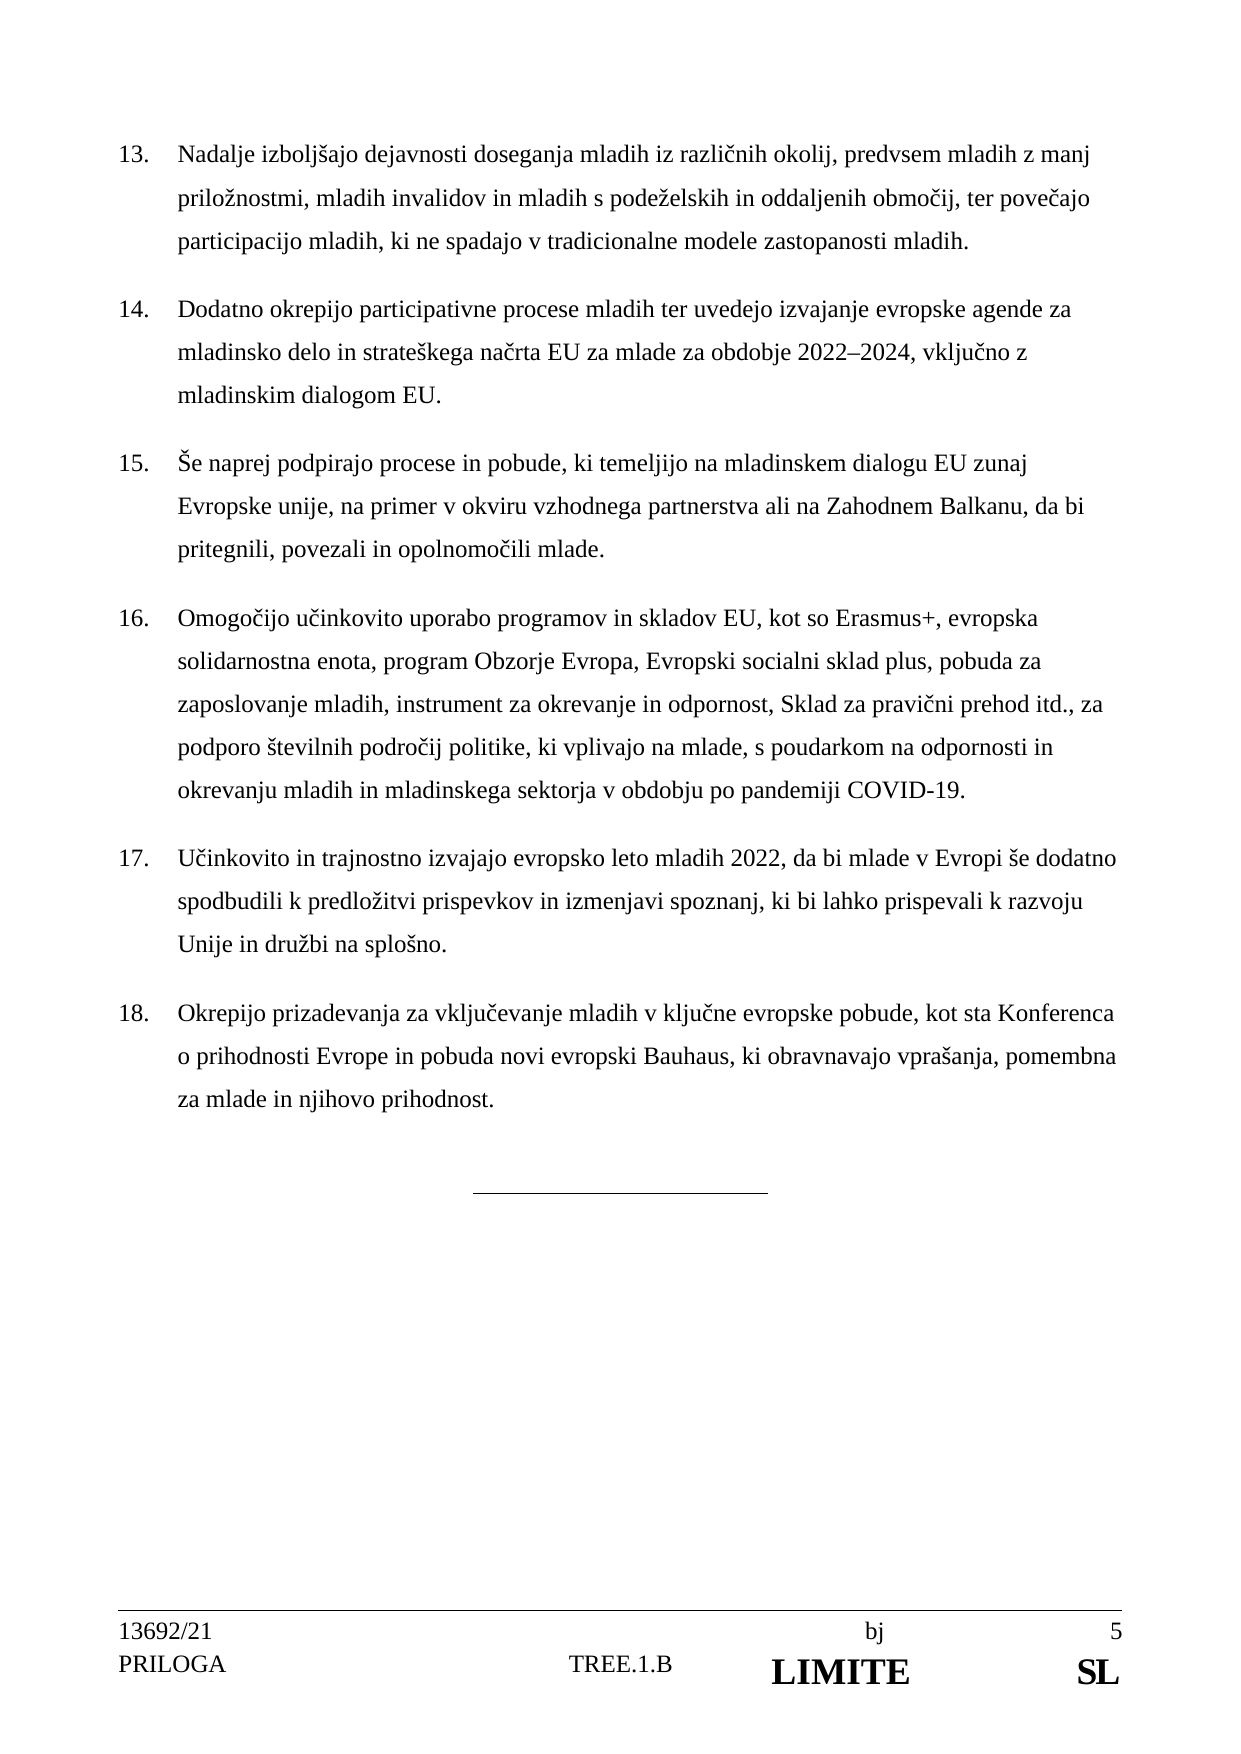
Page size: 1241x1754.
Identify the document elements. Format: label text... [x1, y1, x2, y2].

list Dodatno okrepijo participativne procese mladih ter uvedejo izvajanje evropske agende za mladinsko delo in strateškega načrta EU za mlade za obdobje 2022–2024, vključno z mladinskim dialogom EU. [118, 294, 1122, 409]
list Nadalje izboljšajo dejavnosti doseganja mladih iz različnih okolij, predvsem mladih z manj priložnostmi, mladih invalidov in mladih s podeželskih in oddaljenih območij, ter povečajo participacijo mladih, ki ne spadajo v tradicionalne modele zastopanosti mladih. [118, 139, 1122, 254]
list Okrepijo prizadevanja za vključevanje mladih v ključne evropske pobude, kot sta Konferenca o prihodnosti Evrope in pobuda novi evropski Bauhaus, ki obravnavajo vprašanja, pomembna za mlade in njihovo prihodnost. [118, 998, 1122, 1113]
list Omogočijo učinkovito uporabo programov in skladov EU, kot so Erasmus+, evropska solidarnostna enota, program Obzorje Evropa, Evropski socialni sklad plus, pobuda za zaposlovanje mladih, instrument za okrevanje in odpornost, Sklad za pravični prehod itd., za podporo številnih področij politike, ki vplivajo na mlade, s poudarkom na odpornosti in okrevanju mladih in mladinskega sektorja v obdobju po pandemiji COVID-19. [118, 603, 1122, 804]
list Še naprej podpirajo procese in pobude, ki temeljijo na mladinskem dialogu EU zunaj Evropske unije, na primer v okviru vzhodnega partnerstva ali na Zahodnem Balkanu, da bi pritegnili, povezali in opolnomočili mlade. [118, 448, 1122, 563]
list Učinkovito in trajnostno izvajajo evropsko leto mladih 2022, da bi mlade v Evropi še dodatno spodbudili k predložitvi prispevkov in izmenjavi spoznanj, ki bi lahko prispevali k razvoju Unije in družbi na splošno. [118, 843, 1122, 958]
